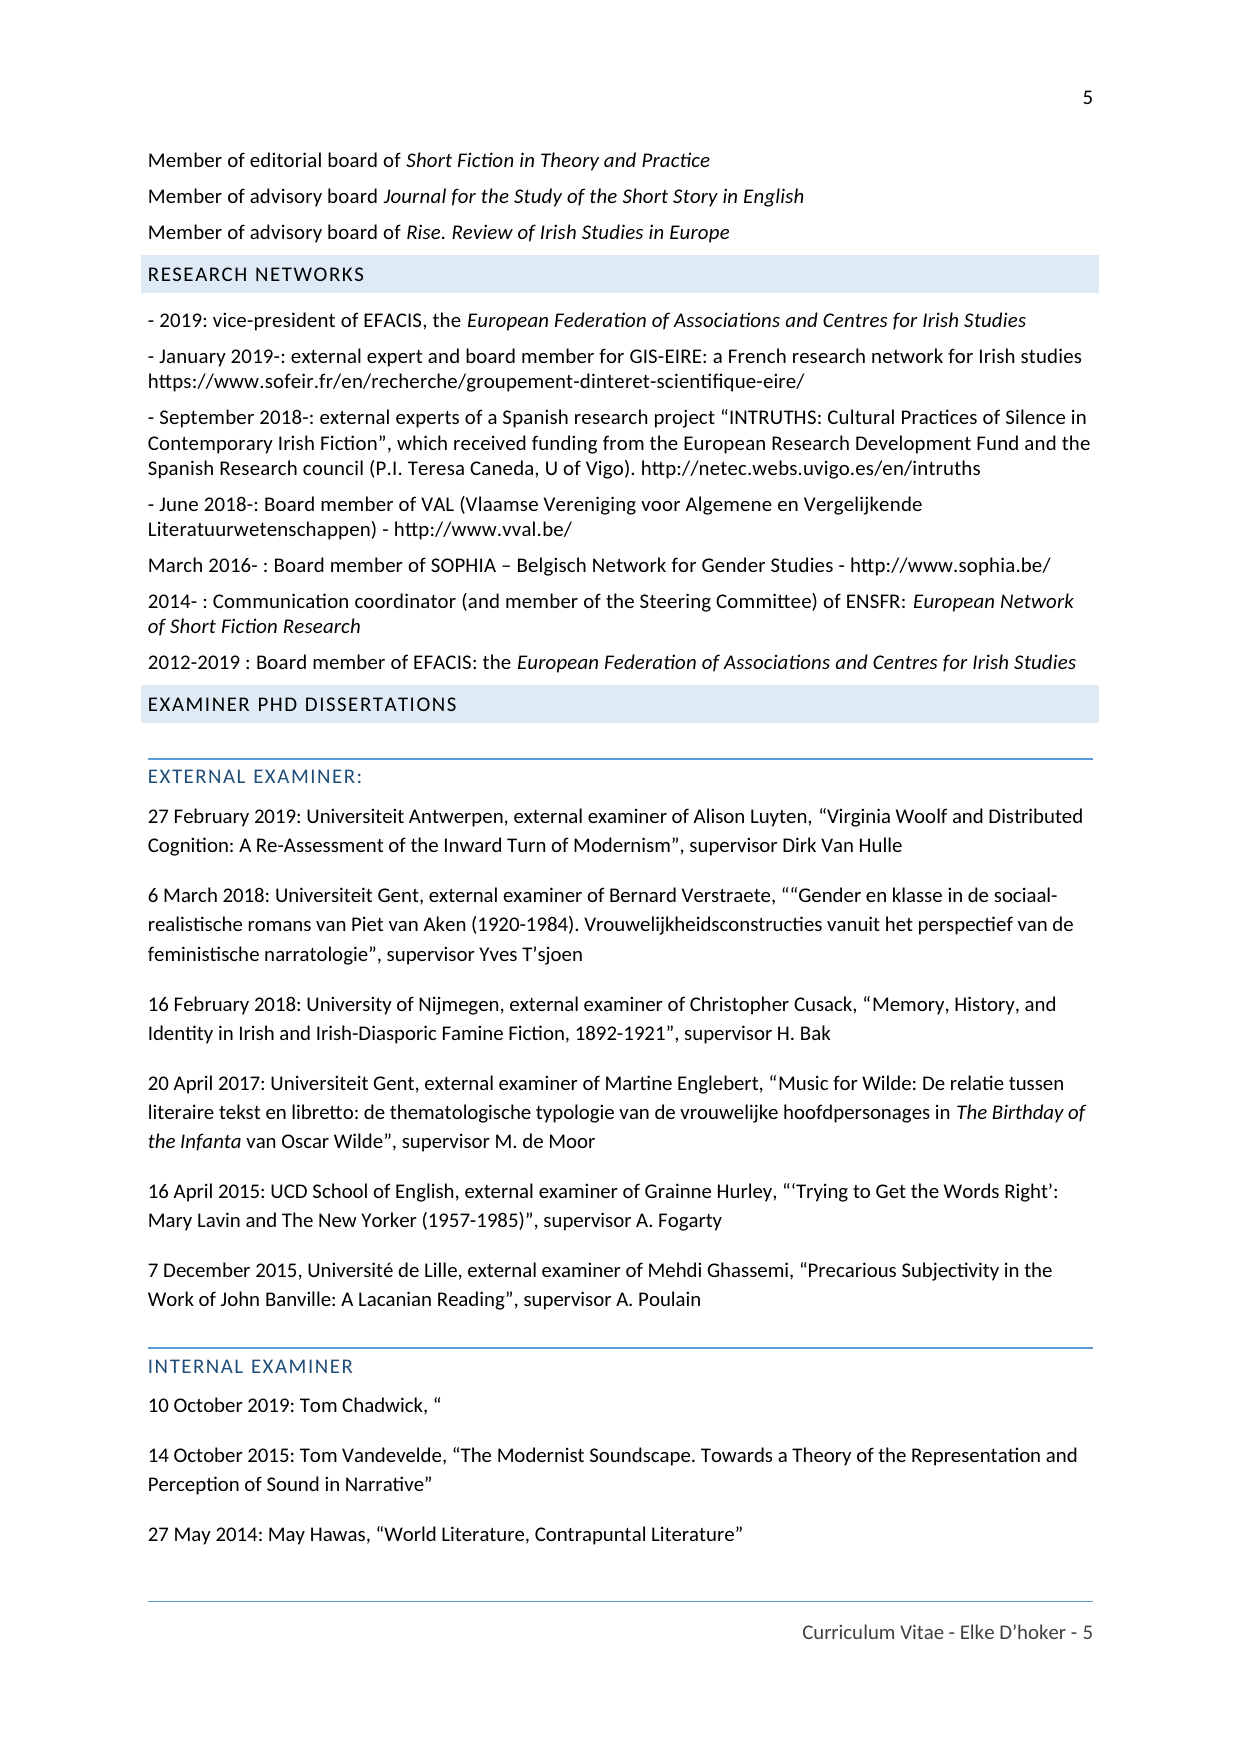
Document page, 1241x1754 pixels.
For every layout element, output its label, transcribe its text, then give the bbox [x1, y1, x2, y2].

text 20 April 2017: Universiteit Gent, external examiner of Martine Englebert, “Music for Wilde: De relatie tussen literaire tekst en libretto: de thematologische typologie van de vrouwelijke hoofdpersonages in The Birthday of the Infanta van Oscar Wilde”, supervisor M. de Moor [148, 1070, 1093, 1154]
text 2014- : Communication coordinator (and member of the Steering Committee) of ENSFR: European Network of Short Fiction Research [148, 588, 1093, 639]
subtitle External examiner: [148, 760, 1093, 789]
text Member of advisory board Journal for the Study of the Short Story in English [148, 183, 1095, 209]
text - June 2018-: Board member of VAL (Vlaamse Vereniging voor Algemene en Vergelijkende Literatuurwetenschappen) - http://www.vval.be/ [148, 491, 1093, 542]
subtitle Internal examiner [148, 1349, 1093, 1378]
text - January 2019-: external expert and board member for GIS-EIRE: a French research network for Irish studies https://www.sofeir.fr/en/recherche/groupement-dinteret-scientifique-eire/ [148, 343, 1093, 394]
text - September 2018-: external experts of a Spanish research project “INTRUTHS: Cultural Practices of Silence in Contemporary Irish Fiction”, which received funding from the European Research Development Fund and the Spanish Research council (P.I. Teresa Caneda, U of Vigo). http://netec.webs.uvigo.es/en/intruths [148, 404, 1093, 481]
text 16 April 2015: UCD School of English, external examiner of Grainne Hurley, “‘Trying to Get the Words Right’: Mary Lavin and The New Yorker (1957-1985)”, supervisor A. Fogarty [148, 1178, 1093, 1233]
text 16 February 2018: University of Nijmegen, external examiner of Christopher Cusack, “Memory, History, and Identity in Irish and Irish-Diasporic Famine Fiction, 1892-1921”, supervisor H. Bak [148, 991, 1093, 1045]
text Member of editorial board of Short Fiction in Theory and Practice [148, 148, 1095, 173]
text - 2019: vice-president of EFACIS, the European Federation of Associations and Centres for Irish Studies [148, 307, 1093, 333]
text 27 May 2014: May Hawas, “World Literature, Contrapuntal Literature” [148, 1522, 1093, 1547]
text 2012-2019 : Board member of EFACIS: the European Federation of Associations and Centres for Irish Studies [148, 649, 1093, 675]
text 14 October 2015: Tom Vandevelde, “The Modernist Soundscape. Towards a Theory of the Representation and Perception of Sound in Narrative” [148, 1442, 1093, 1497]
text March 2016- : Board member of SOPHIA – Belgisch Network for Gender Studies - http://www.sophia.be/ [148, 552, 1093, 578]
text 27 February 2019: Universiteit Antwerpen, external examiner of Alison Luyten, “Virginia Woolf and Distributed Cognition: A Re-Assessment of the Inward Turn of Modernism”, supervisor Dirk Van Hulle [148, 803, 1093, 858]
text 7 December 2015, Université de Lille, external examiner of Mehdi Ghassemi, “Precarious Subjectivity in the Work of John Banville: A Lacanian Reading”, supervisor A. Poulain [148, 1257, 1093, 1312]
text 10 October 2019: Tom Chadwick, “ [148, 1392, 1093, 1418]
text 6 March 2018: Universiteit Gent, external examiner of Bernard Verstraete, ““Gender en klasse in de sociaal-realistische romans van Piet van Aken (1920-1984). Vrouwelijkheidsconstructies vanuit het perspectief van de feministische narratologie”, supervisor Yves T’sjoen [148, 882, 1093, 966]
subtitle Examiner PHD DIssertations [148, 691, 1093, 717]
subtitle Research networks [148, 261, 1093, 287]
text Member of advisory board of Rise. Review of Irish Studies in Europe [148, 219, 1095, 245]
